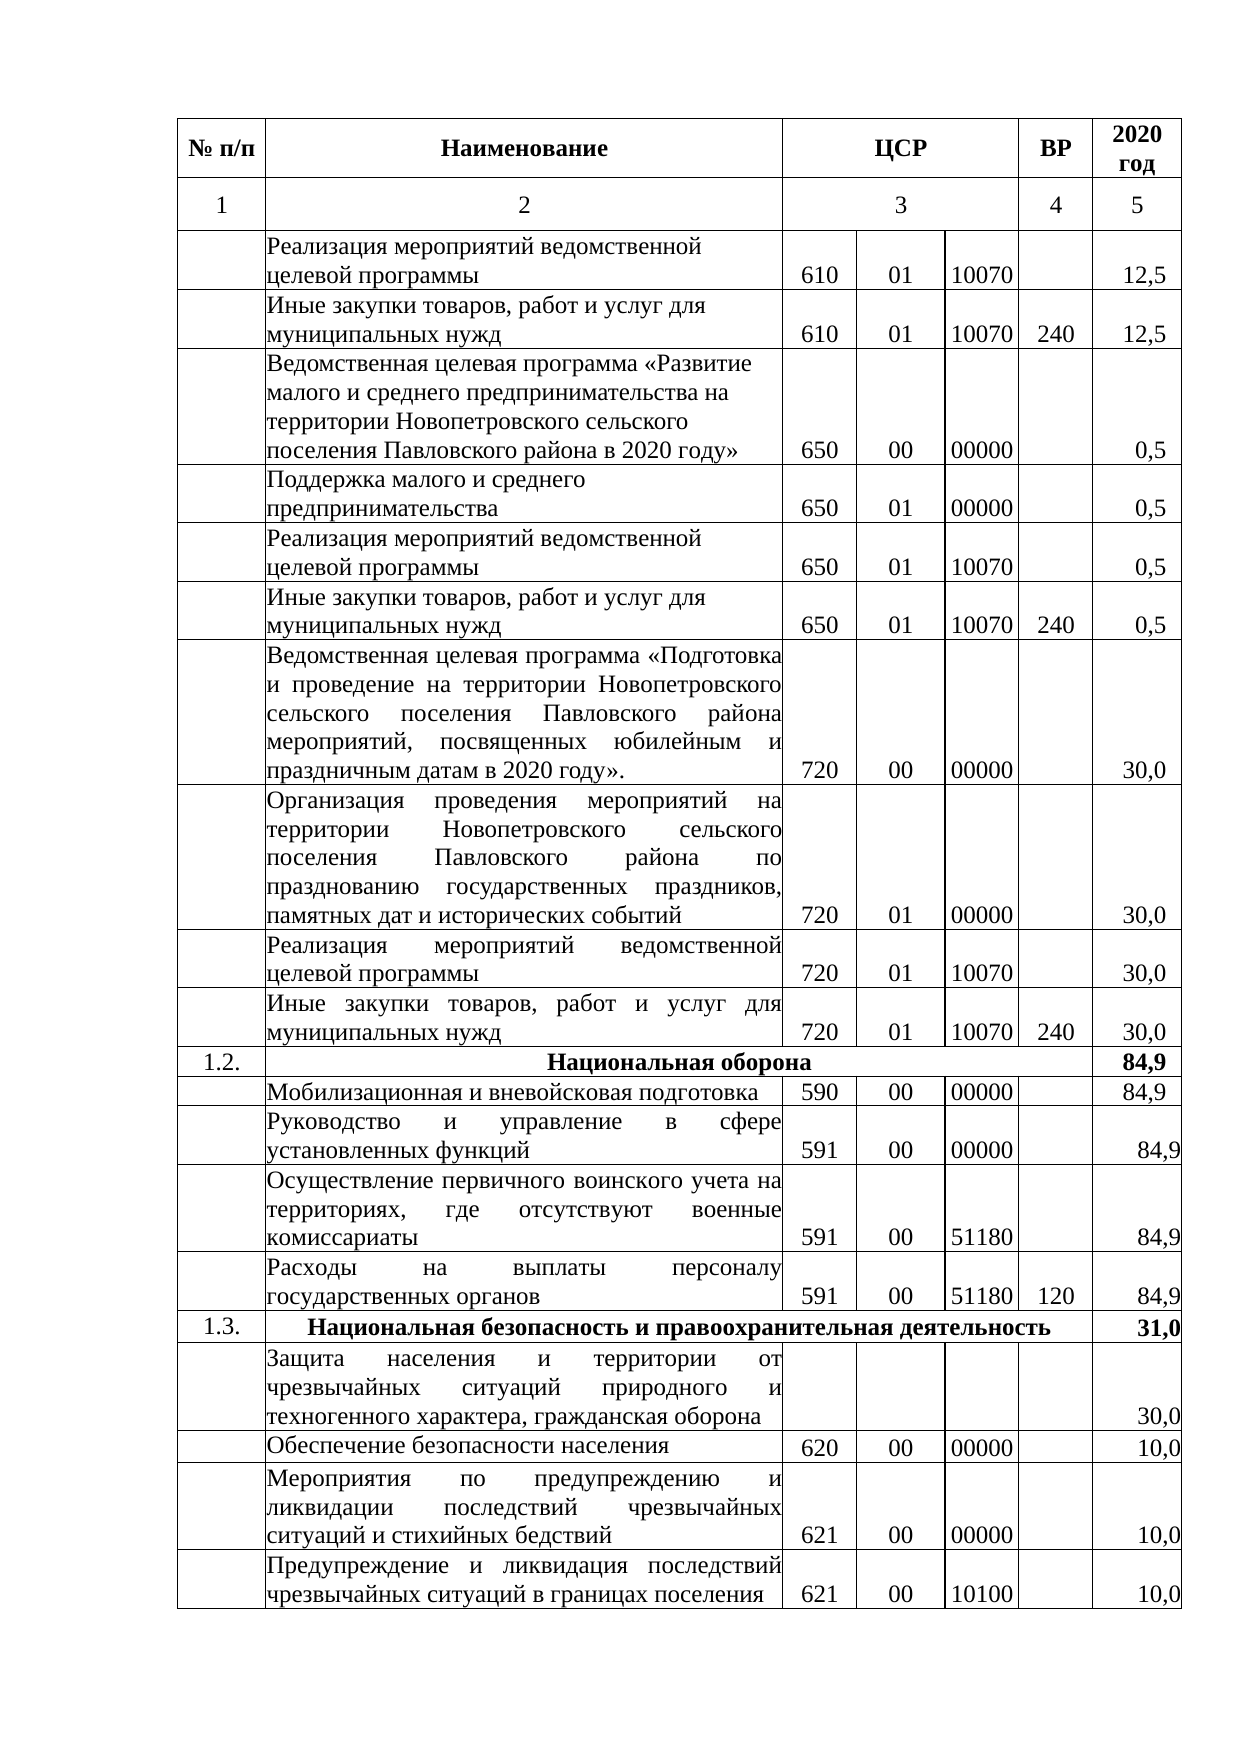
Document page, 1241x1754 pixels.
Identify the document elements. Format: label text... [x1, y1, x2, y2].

table_cell Поддержка малого и среднего предпринимательства [266, 465, 782, 522]
table_cell [178, 231, 265, 289]
table_cell [1019, 1343, 1092, 1429]
table_cell 720 [783, 785, 856, 929]
table_cell 00000 [946, 785, 1018, 929]
table_cell 240 [1019, 290, 1092, 347]
table_cell 01 [857, 988, 944, 1046]
table_cell 12,5 [1093, 231, 1181, 289]
table_cell [1019, 465, 1092, 522]
table_cell 01 [857, 523, 944, 581]
table_cell 00 [857, 1252, 944, 1310]
table_cell 10,0 [1093, 1463, 1181, 1549]
table_cell 30,0 [1093, 930, 1181, 987]
table_cell [783, 1343, 856, 1429]
table_cell [178, 640, 265, 784]
table_cell 0,5 [1093, 349, 1181, 463]
table_cell 650 [783, 349, 856, 463]
table_cell Организация проведения мероприятий на территории Новопетровского сельского поселения Павловского района по празднованию государственных праздников, памятных дат и исторических событий [266, 785, 782, 929]
table_cell 01 [857, 785, 944, 929]
table_header ЦСР [783, 119, 1018, 177]
table_cell Реализация мероприятий ведомственной целевой программы [266, 930, 782, 987]
table_cell 00000 [946, 1077, 1018, 1105]
table_cell [178, 349, 265, 463]
table_cell Ведомственная целевая программа «Подготовка и проведение на территории Новопетровского сельского поселения Павловского района мероприятий, посвященных юбилейным и праздничным датам в 2020 году». [266, 640, 782, 784]
table_cell 240 [1019, 988, 1092, 1046]
table_cell [1019, 640, 1092, 784]
table_cell [178, 1165, 265, 1251]
table_cell 51180 [946, 1252, 1018, 1310]
table_cell [1019, 349, 1092, 463]
table_cell Предупреждение и ликвидация последствий чрезвычайных ситуаций в границах поселения [266, 1550, 782, 1608]
table_cell [178, 1252, 265, 1310]
table_header 2020 год [1093, 119, 1181, 177]
table_cell [178, 1077, 265, 1105]
table_cell 01 [857, 231, 944, 289]
table_cell 10070 [946, 231, 1018, 289]
table_cell [178, 1106, 265, 1164]
table_cell 621 [783, 1550, 856, 1608]
table_cell Обеспечение безопасности населения [266, 1431, 782, 1462]
table_cell 5 [1093, 178, 1181, 230]
table_cell 650 [783, 582, 856, 639]
table_cell 31,0 [1093, 1311, 1181, 1342]
table_cell 00000 [946, 465, 1018, 522]
table_cell 00000 [946, 349, 1018, 463]
table_cell 1 [178, 178, 265, 230]
table_cell [1019, 1077, 1092, 1105]
table_cell 10070 [946, 523, 1018, 581]
table_cell 00 [857, 1431, 944, 1462]
table_cell 00 [857, 1077, 944, 1105]
table_cell 0,5 [1093, 465, 1181, 522]
table_cell [178, 1550, 265, 1608]
table_cell Осуществление первичного воинского учета на территориях, где отсутствуют военные комиссариаты [266, 1165, 782, 1251]
table_cell 720 [783, 930, 856, 987]
table_cell 01 [857, 582, 944, 639]
table_cell Ведомственная целевая программа «Развитие малого и среднего предпринимательства на территории Новопетровского сельского поселения Павловского района в 2020 году» [266, 349, 782, 463]
table_cell [1019, 523, 1092, 581]
table_cell [1019, 1431, 1092, 1462]
table_cell 0,5 [1093, 523, 1181, 581]
table_cell [178, 785, 265, 929]
table_cell 240 [1019, 582, 1092, 639]
table_cell 01 [857, 930, 944, 987]
table_cell 84,9 [1093, 1252, 1181, 1310]
table_cell 30,0 [1093, 785, 1181, 929]
table_cell 10070 [946, 988, 1018, 1046]
table_cell Национальная безопасность и правоохранительная деятельность [266, 1311, 1092, 1342]
table_cell 10070 [946, 290, 1018, 347]
table_cell 10070 [946, 582, 1018, 639]
table_cell Мероприятия по предупреждению и ликвидации последствий чрезвычайных ситуаций и стихийных бедствий [266, 1463, 782, 1549]
table_cell 590 [783, 1077, 856, 1105]
table_cell 01 [857, 465, 944, 522]
table_cell 1.3. [178, 1311, 265, 1342]
table_cell 610 [783, 290, 856, 347]
table_cell 00000 [946, 640, 1018, 784]
table_cell 1.2. [178, 1047, 265, 1076]
table_cell [178, 1431, 265, 1462]
table_cell Реализация мероприятий ведомственной целевой программы [266, 523, 782, 581]
table_cell 84,9 [1093, 1047, 1181, 1076]
table_header ВР [1019, 119, 1092, 177]
table_cell 591 [783, 1165, 856, 1251]
table_cell 610 [783, 231, 856, 289]
table_cell [1019, 1463, 1092, 1549]
table_cell 10070 [946, 930, 1018, 987]
table_cell 00 [857, 1106, 944, 1164]
table_cell 30,0 [1093, 1343, 1181, 1429]
table_cell 84,9 [1093, 1106, 1181, 1164]
table_cell [178, 582, 265, 639]
table_cell 00 [857, 1165, 944, 1251]
table_cell 00 [857, 640, 944, 784]
table_cell 621 [783, 1463, 856, 1549]
table_cell Расходы на выплаты персоналу государственных органов [266, 1252, 782, 1310]
table_cell Защита населения и территории от чрезвычайных ситуаций природного и техногенного характера, гражданская оборона [266, 1343, 782, 1429]
table_header Наименование [266, 119, 782, 177]
table_cell 0,5 [1093, 582, 1181, 639]
table_cell 10,0 [1093, 1431, 1181, 1462]
table_cell 591 [783, 1252, 856, 1310]
table_cell 720 [783, 988, 856, 1046]
table_cell [178, 290, 265, 347]
table_cell Мобилизационная и вневойсковая подготовка [266, 1077, 782, 1105]
table_cell 720 [783, 640, 856, 784]
table_cell 01 [857, 290, 944, 347]
table_cell Иные закупки товаров, работ и услуг для муниципальных нужд [266, 582, 782, 639]
table_cell [178, 523, 265, 581]
table_cell 10,0 [1093, 1550, 1181, 1608]
table_header № п/п [178, 119, 265, 177]
table_cell 30,0 [1093, 988, 1181, 1046]
table_cell Реализация мероприятий ведомственной целевой программы [266, 231, 782, 289]
table_cell [178, 1463, 265, 1549]
table_cell [946, 1343, 1018, 1429]
table_cell 4 [1019, 178, 1092, 230]
table_cell 84,9 [1093, 1165, 1181, 1251]
table_cell 2 [266, 178, 782, 230]
table_cell 650 [783, 523, 856, 581]
table_cell [178, 930, 265, 987]
table_cell 12,5 [1093, 290, 1181, 347]
table_cell 00000 [946, 1106, 1018, 1164]
table_cell [178, 465, 265, 522]
table_cell Руководство и управление в сфере установленных функций [266, 1106, 782, 1164]
table_cell [1019, 1165, 1092, 1251]
table_cell Иные закупки товаров, работ и услуг для муниципальных нужд [266, 290, 782, 347]
table_cell 51180 [946, 1165, 1018, 1251]
table_cell [178, 1343, 265, 1429]
table_cell 00 [857, 349, 944, 463]
table_cell 120 [1019, 1252, 1092, 1310]
table_cell 591 [783, 1106, 856, 1164]
table_cell 3 [783, 178, 1018, 230]
table_cell 00 [857, 1463, 944, 1549]
table_cell 84,9 [1093, 1077, 1181, 1105]
table_cell 10100 [946, 1550, 1018, 1608]
table_cell 30,0 [1093, 640, 1181, 784]
table_cell 00000 [946, 1431, 1018, 1462]
table_cell [1019, 930, 1092, 987]
table_cell [1019, 1106, 1092, 1164]
table_cell [1019, 231, 1092, 289]
table_cell 00000 [946, 1463, 1018, 1549]
table_cell 00 [857, 1550, 944, 1608]
table_cell [1019, 1550, 1092, 1608]
table_cell [857, 1343, 944, 1429]
table_cell Иные закупки товаров, работ и услуг для муниципальных нужд [266, 988, 782, 1046]
table_cell 650 [783, 465, 856, 522]
table_cell 620 [783, 1431, 856, 1462]
table_cell [1019, 785, 1092, 929]
table_cell Национальная оборона [266, 1047, 1092, 1076]
table_cell [178, 988, 265, 1046]
